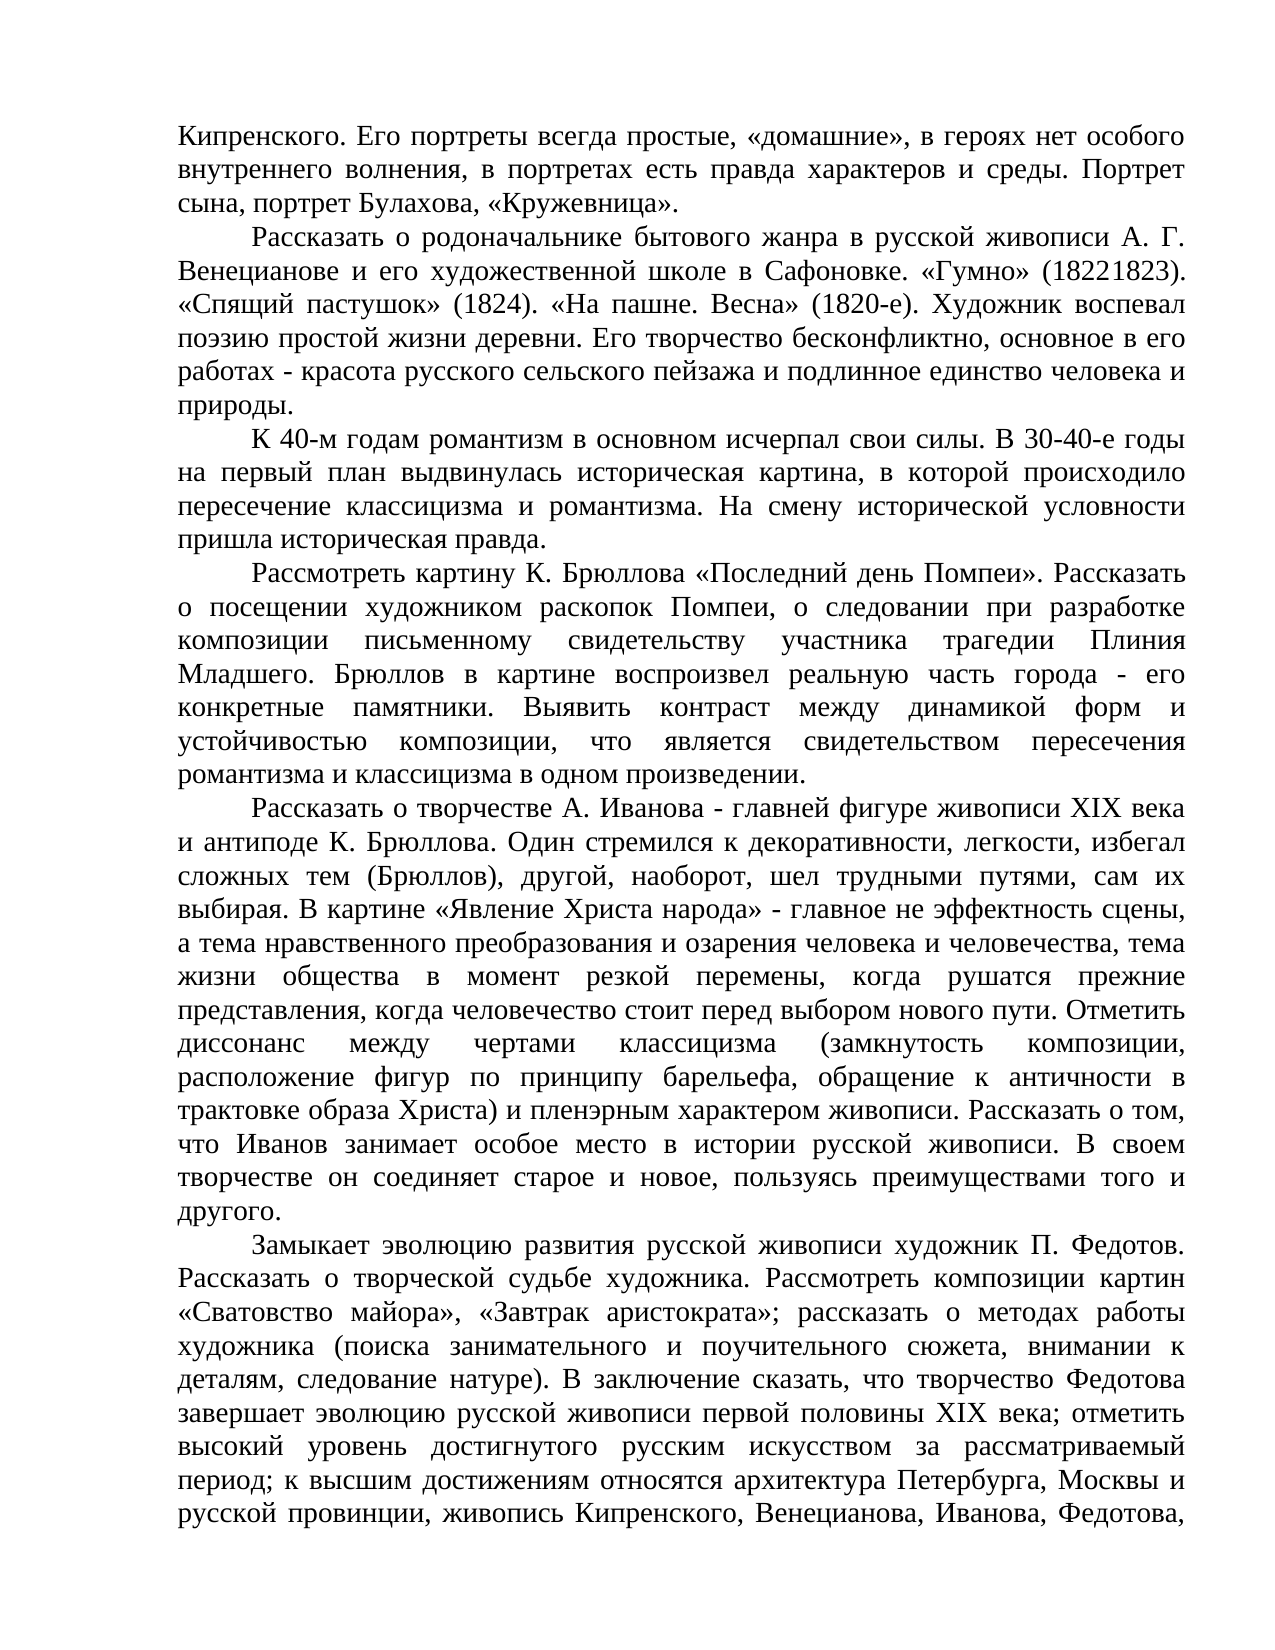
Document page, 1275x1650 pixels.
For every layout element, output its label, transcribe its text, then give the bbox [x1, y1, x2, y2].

text Рассмотреть картину К. Брюллова «Последний день Помпеи». Рассказать о посещении художником раскопок Помпеи, о следовании при разработке композиции письменному свидетельству участника трагедии Плиния Младшего. Брюллов в картине воспроизвел реальную часть города - его конкретные памятники. Выявить контраст между динамикой форм и устойчивостью композиции, что является свидетельством пересечения романтизма и классицизма в одном произведении. [177, 555, 1186, 790]
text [177, 118, 1186, 219]
text Рассказать о творчестве А. Иванова - главней фигуре живописи XIX века и антиподе К. Брюллова. Один стремился к декоративности, легкости, избегал сложных тем (Брюллов), другой, наоборот, шел трудными путями, сам их выбирая. В картине «Явление Христа народа» - главное не эффектность сцены, а тема нравственного преобразования и озарения человека и человечества, тема жизни общества в момент резкой перемены, когда рушатся прежние представления, когда человечество стоит перед выбором нового пути. Отметить диссонанс между чертами классицизма (замкнутость композиции, расположение фигур по принципу барельефа, обращение к античности в трактовке образа Христа) и пленэрным характером живописи. Рассказать о том, что Иванов занимает особое место в истории русской живописи. В своем творчестве он соединяет старое и новое, пользуясь преимуществами того и другого. [177, 791, 1186, 1227]
text Рассказать о родоначальнике бытового жанра в русской живописи А. Г. Венецианове и его художественной школе в Сафоновке. «Гумно» (18221823). «Спящий пастушок» (1824). «На пашне. Весна» (1820-е). Художник воспевал поэзию простой жизни деревни. Его творчество бесконфликтно, основное в его работах - красота русского сельского пейзажа и подлинное единство человека и природы. [177, 219, 1186, 421]
text К 40-м годам романтизм в основном исчерпал свои силы. В 30-40-е годы на первый план выдвинулась историческая картина, в которой происходило пересечение классицизма и романтизма. На смену исторической условности пришла историческая правда. [177, 421, 1186, 555]
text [177, 1227, 1186, 1529]
